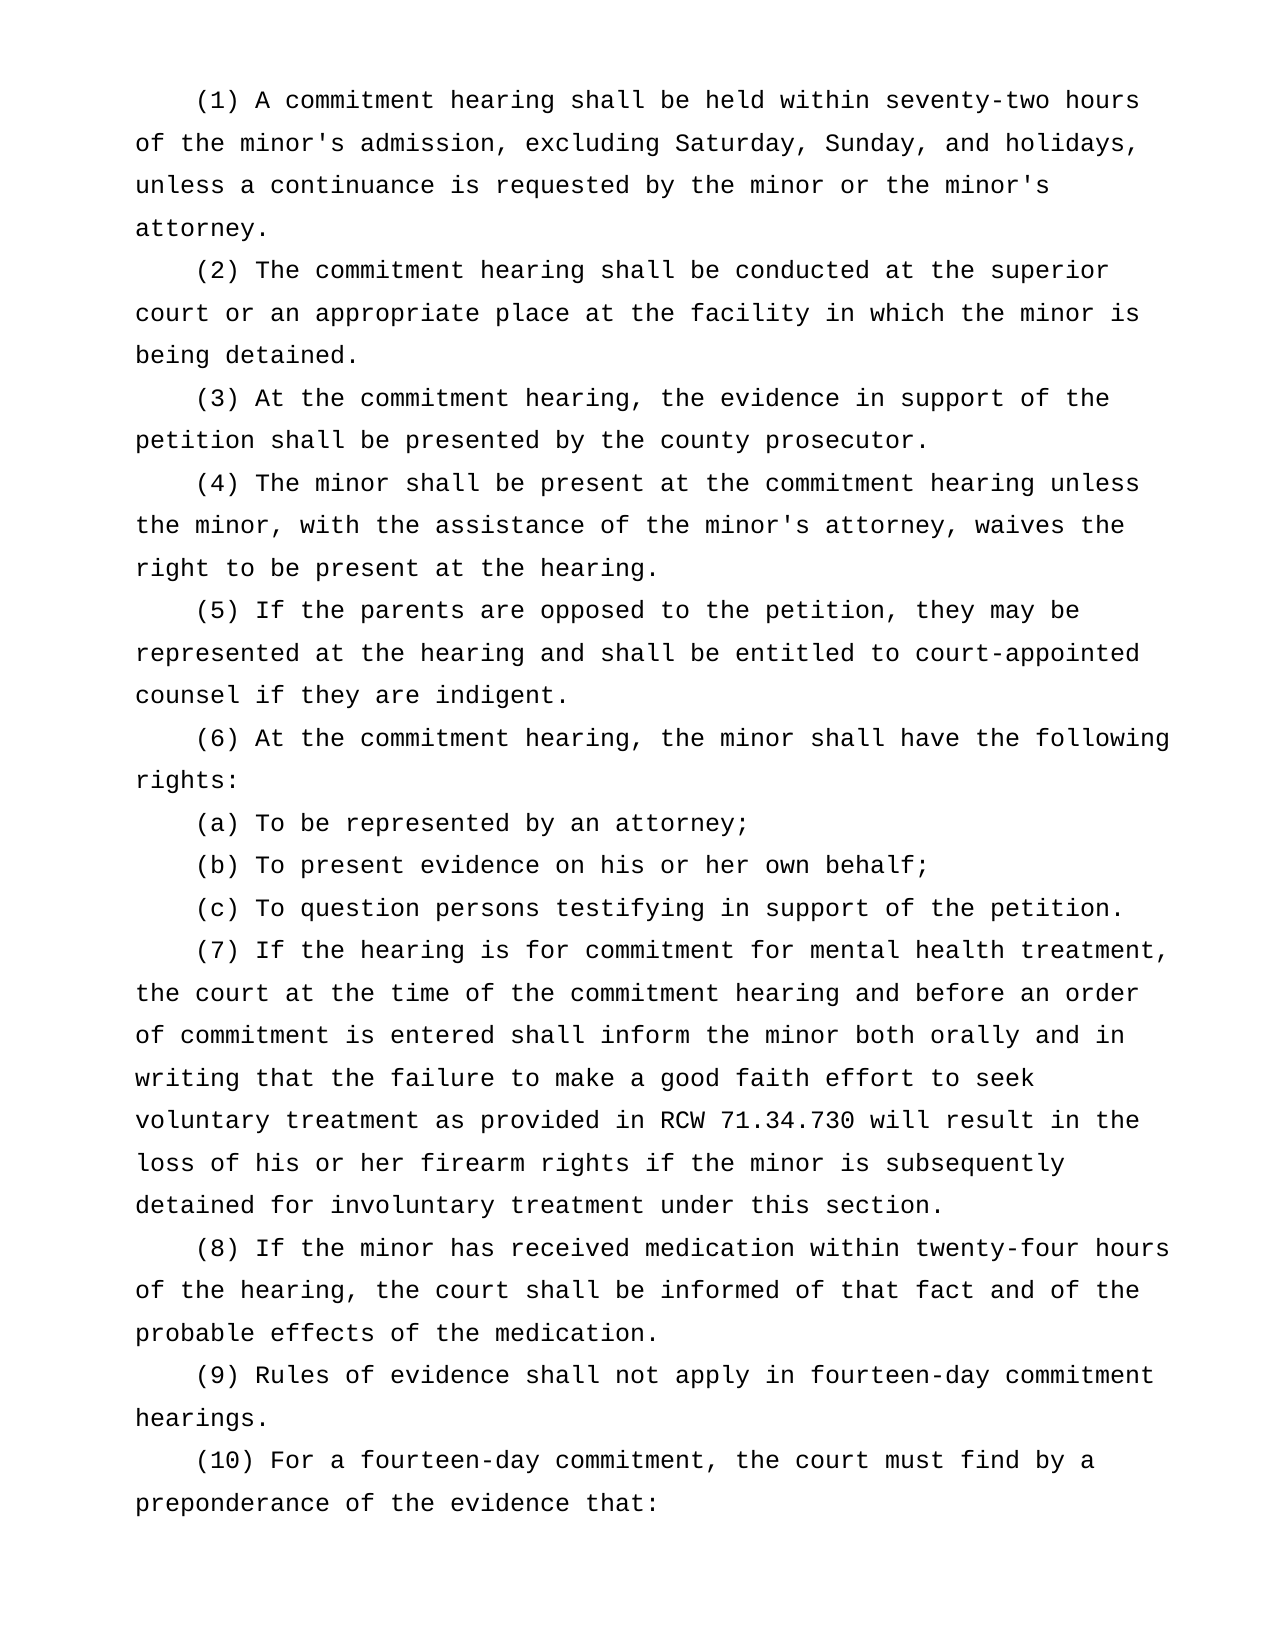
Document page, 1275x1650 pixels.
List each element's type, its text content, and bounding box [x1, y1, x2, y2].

text (b) To present evidence on his or her own behalf; [135, 840, 1170, 882]
text (a) To be represented by an attorney; [135, 797, 1170, 840]
text (2) The commitment hearing shall be conducted at the superior court or an appropriate place at the facility in which the minor is being detained. [135, 245, 1170, 372]
text (4) The minor shall be present at the commitment hearing unless the minor, with the assistance of the minor's attorney, waives the right to be present at the hearing. [135, 457, 1170, 585]
text (3) At the commitment hearing, the evidence in support of the petition shall be presented by the county prosecutor. [135, 372, 1170, 457]
text (7) If the hearing is for commitment for mental health treatment, the court at the time of the commitment hearing and before an order of commitment is entered shall inform the minor both orally and in writing that the failure to make a good faith effort to seek voluntary treatment as provided in RCW 71.34.730 will result in the loss of his or her firearm rights if the minor is subsequently detained for involuntary treatment under this section. [135, 925, 1170, 1222]
text (9) Rules of evidence shall not apply in fourteen-day commitment hearings. [135, 1350, 1170, 1435]
text (8) If the minor has received medication within twenty-four hours of the hearing, the court shall be informed of that fact and of the probable effects of the medication. [135, 1222, 1170, 1350]
text (5) If the parents are opposed to the petition, they may be represented at the hearing and shall be entitled to court-appointed counsel if they are indigent. [135, 585, 1170, 712]
text (6) At the commitment hearing, the minor shall have the following rights: [135, 712, 1170, 797]
text (1) A commitment hearing shall be held within seventy-two hours of the minor's admission, excluding Saturday, Sunday, and holidays, unless a continuance is requested by the minor or the minor's attorney. [135, 75, 1170, 245]
text (c) To question persons testifying in support of the petition. [135, 882, 1170, 925]
text (10) For a fourteen-day commitment, the court must find by a preponderance of the evidence that: [135, 1435, 1170, 1520]
